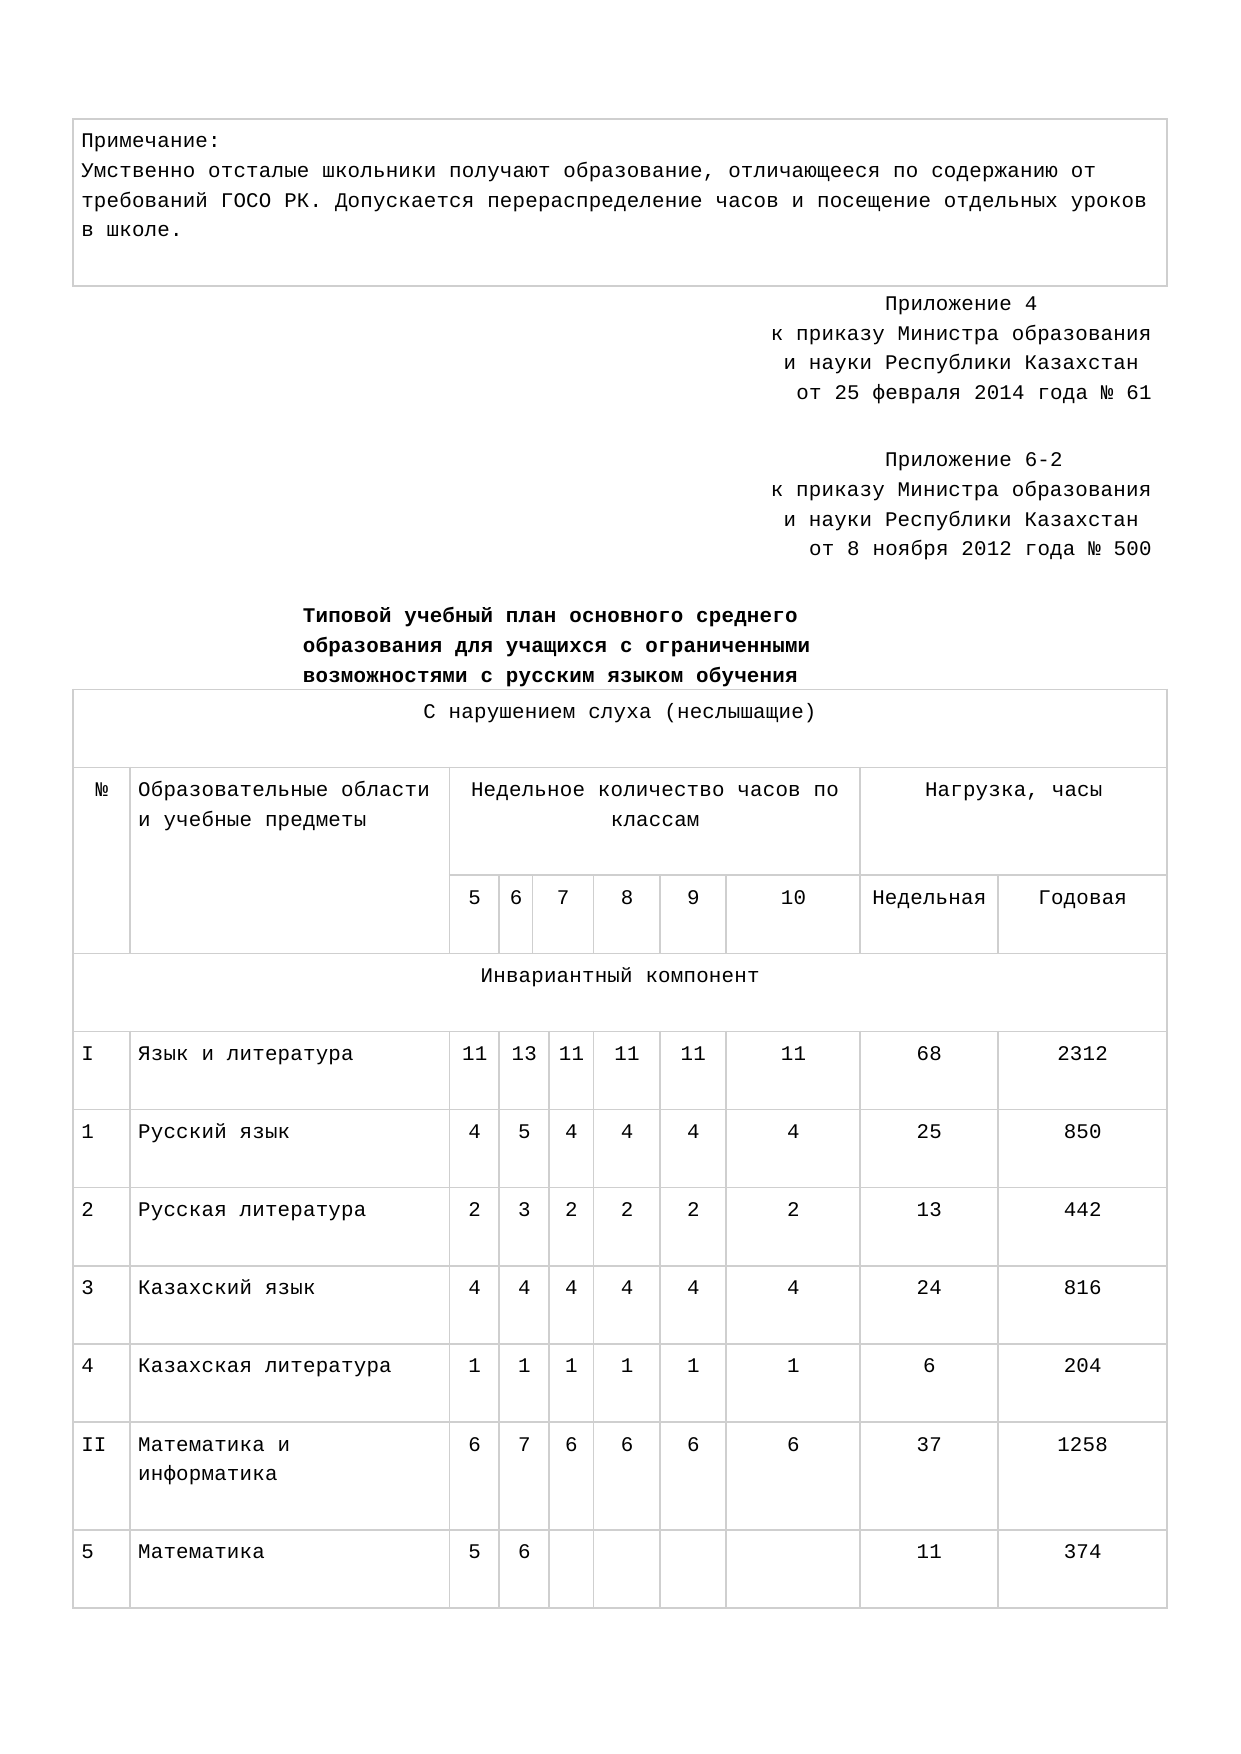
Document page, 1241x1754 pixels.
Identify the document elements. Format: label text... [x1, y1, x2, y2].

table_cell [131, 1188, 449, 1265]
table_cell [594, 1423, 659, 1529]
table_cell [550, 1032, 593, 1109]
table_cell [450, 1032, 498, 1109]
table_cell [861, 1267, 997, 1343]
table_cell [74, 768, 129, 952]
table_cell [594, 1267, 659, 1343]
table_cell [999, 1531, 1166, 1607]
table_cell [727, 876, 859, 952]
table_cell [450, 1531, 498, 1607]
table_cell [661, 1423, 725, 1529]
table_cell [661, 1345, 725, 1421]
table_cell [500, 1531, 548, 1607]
text Приложение 4 к приказу Министра образования и науки Республики Казахстан от 25 февраля 2014 года № 61 [74, 287, 1152, 406]
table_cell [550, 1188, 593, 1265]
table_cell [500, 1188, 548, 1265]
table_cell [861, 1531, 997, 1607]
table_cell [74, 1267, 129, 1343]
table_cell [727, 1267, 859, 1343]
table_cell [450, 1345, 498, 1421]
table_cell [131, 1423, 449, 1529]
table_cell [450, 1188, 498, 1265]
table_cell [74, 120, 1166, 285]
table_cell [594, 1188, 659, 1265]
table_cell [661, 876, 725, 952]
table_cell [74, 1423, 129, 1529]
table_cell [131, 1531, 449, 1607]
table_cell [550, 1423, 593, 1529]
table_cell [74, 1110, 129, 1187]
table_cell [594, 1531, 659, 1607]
text Типовой учебный план основного среднего образования для учащихся с ограниченными возможностями с русским языком обучения [74, 599, 1152, 688]
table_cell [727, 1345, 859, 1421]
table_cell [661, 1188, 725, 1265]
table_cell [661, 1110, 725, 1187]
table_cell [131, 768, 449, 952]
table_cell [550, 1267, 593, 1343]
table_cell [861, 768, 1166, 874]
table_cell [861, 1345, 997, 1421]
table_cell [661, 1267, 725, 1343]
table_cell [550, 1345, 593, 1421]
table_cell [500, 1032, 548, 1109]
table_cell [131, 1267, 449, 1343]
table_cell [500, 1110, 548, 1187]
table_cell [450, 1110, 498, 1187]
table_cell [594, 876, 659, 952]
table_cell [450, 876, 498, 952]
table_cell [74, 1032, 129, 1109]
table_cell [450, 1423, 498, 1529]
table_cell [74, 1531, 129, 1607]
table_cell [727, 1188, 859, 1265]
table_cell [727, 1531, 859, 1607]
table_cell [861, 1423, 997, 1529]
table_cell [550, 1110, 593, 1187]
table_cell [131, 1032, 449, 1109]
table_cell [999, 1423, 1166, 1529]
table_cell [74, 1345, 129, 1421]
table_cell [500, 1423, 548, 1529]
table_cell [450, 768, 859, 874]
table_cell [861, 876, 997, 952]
text Приложение 6-2 к приказу Министра образования и науки Республики Казахстан от 8 ноября 2012 года № 500 [74, 443, 1152, 562]
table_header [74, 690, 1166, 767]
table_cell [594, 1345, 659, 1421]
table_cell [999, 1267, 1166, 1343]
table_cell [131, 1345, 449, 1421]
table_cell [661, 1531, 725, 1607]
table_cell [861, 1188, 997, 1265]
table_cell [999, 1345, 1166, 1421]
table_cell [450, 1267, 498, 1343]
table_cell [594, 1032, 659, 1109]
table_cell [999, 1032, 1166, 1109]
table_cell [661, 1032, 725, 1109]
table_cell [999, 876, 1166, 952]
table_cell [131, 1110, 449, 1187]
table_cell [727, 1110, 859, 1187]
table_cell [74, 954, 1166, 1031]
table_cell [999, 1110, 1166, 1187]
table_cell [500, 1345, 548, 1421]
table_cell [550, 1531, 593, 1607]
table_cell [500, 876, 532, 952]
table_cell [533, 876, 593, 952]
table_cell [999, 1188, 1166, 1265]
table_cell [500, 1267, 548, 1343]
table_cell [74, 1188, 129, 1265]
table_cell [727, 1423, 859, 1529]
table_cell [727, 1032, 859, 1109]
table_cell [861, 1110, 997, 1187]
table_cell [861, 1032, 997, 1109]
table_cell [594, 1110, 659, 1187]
